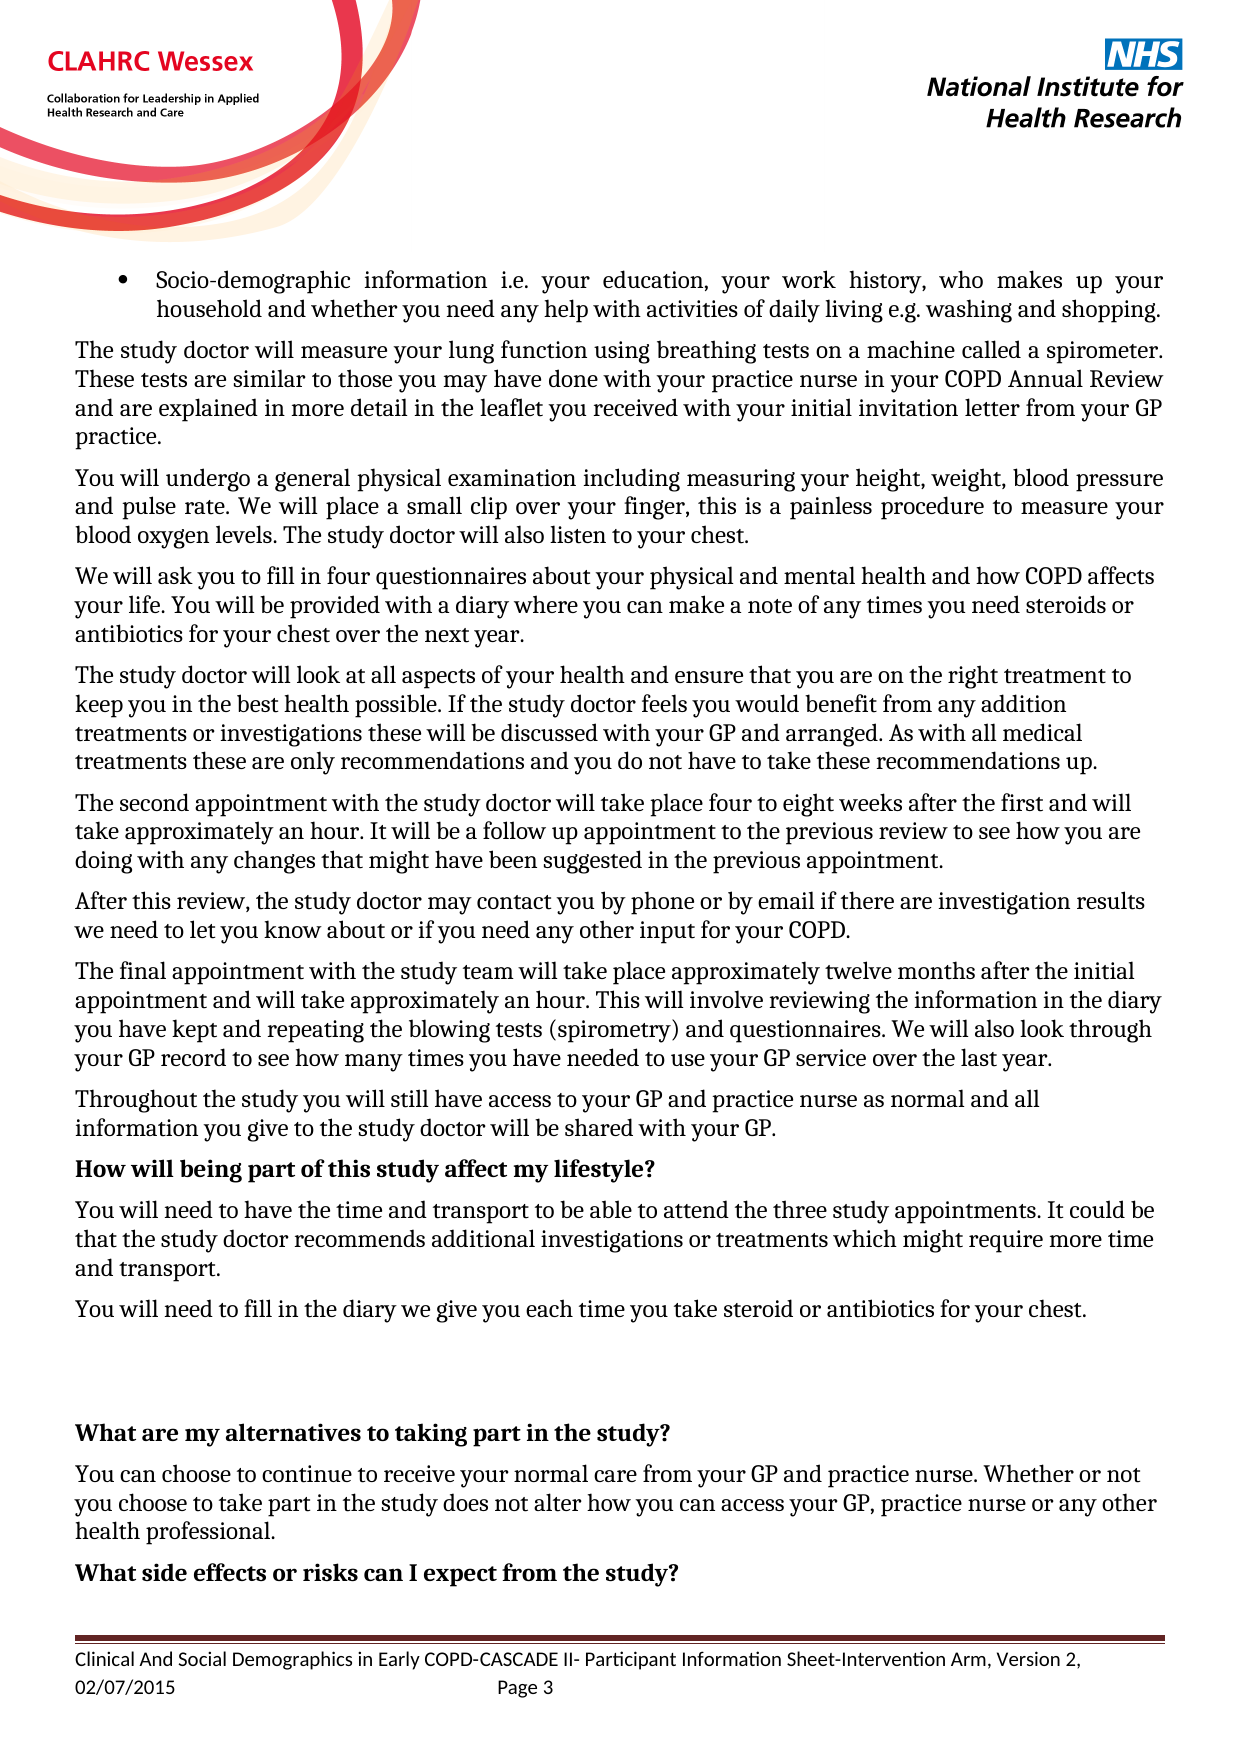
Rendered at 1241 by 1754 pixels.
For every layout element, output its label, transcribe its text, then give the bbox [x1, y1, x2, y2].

text You will undergo a general physical examination including measuring your height, weight, blood pressure and pulse rate. We will place a small clip over your finger, this is a painless procedure to measure your blood oxygen levels. The study doctor will also listen to your chest. [75, 463, 1165, 550]
text The final appointment with the study team will take place approximately twelve months after the initial appointment and will take approximately an hour. This will involve reviewing the information in the diary you have kept and repeating the blowing tests (spirometry) and questionnaires. We will also look through your GP record to see how many times you have needed to use your GP service over the last year. [75, 957, 1165, 1072]
text The second appointment with the study doctor will take place four to eight weeks after the first and will take approximately an hour. It will be a follow up appointment to the previous review to see how you are doing with any changes that might have been suggested in the previous appointment. [75, 788, 1165, 875]
list Socio-demographic information i.e. your education, your work history, who makes up your household and whether you need any help with activities of daily living e.g. washing and shopping. [119, 266, 1165, 323]
text After this review, the study doctor may contact you by phone or by email if there are investigation results we need to let you know about or if you need any other input for your COPD. [75, 887, 1165, 945]
text The study doctor will look at all aspects of your health and ensure that you are on the right treatment to keep you in the best health possible. If the study doctor feels you would benefit from any addition treatments or investigations these will be discussed with your GP and arranged. As with all medical treatments these are only recommendations and you do not have to take these recommendations up. [75, 661, 1165, 776]
text Throughout the study you will still have access to your GP and practice nurse as normal and all information you give to the study doctor will be shared with your GP. [75, 1085, 1165, 1142]
text What side effects or risks can I expect from the study? [75, 1558, 1165, 1587]
text You will need to fill in the diary we give you each time you take steroid or antibiotics for your chest. [75, 1295, 1165, 1323]
text What are my alternatives to taking part in the study? [75, 1418, 1165, 1447]
text You can choose to continue to receive your normal care from your GP and practice nurse. Whether or not you choose to take part in the study does not alter how you can access your GP, practice nurse or any other health professional. [75, 1460, 1165, 1546]
text The study doctor will measure your lung function using breathing tests on a machine called a spirometer. These tests are similar to those you may have done with your practice nurse in your COPD Annual Review and are explained in more detail in the leaflet you received with your initial invitation letter from your GP practice. [75, 336, 1165, 451]
text We will ask you to fill in four questionnaires about your physical and mental health and how COPD affects your life. You will be provided with a diary where you can make a note of any times you need steroids or antibiotics for your chest over the next year. [75, 562, 1165, 648]
text You will need to have the time and transport to be able to attend the three study appointments. It could be that the study doctor recommends additional investigations or treatments which might require more time and transport. [75, 1196, 1165, 1282]
picture [0, 0, 1238, 252]
text How will being part of this study affect my lifestyle? [75, 1155, 1165, 1183]
